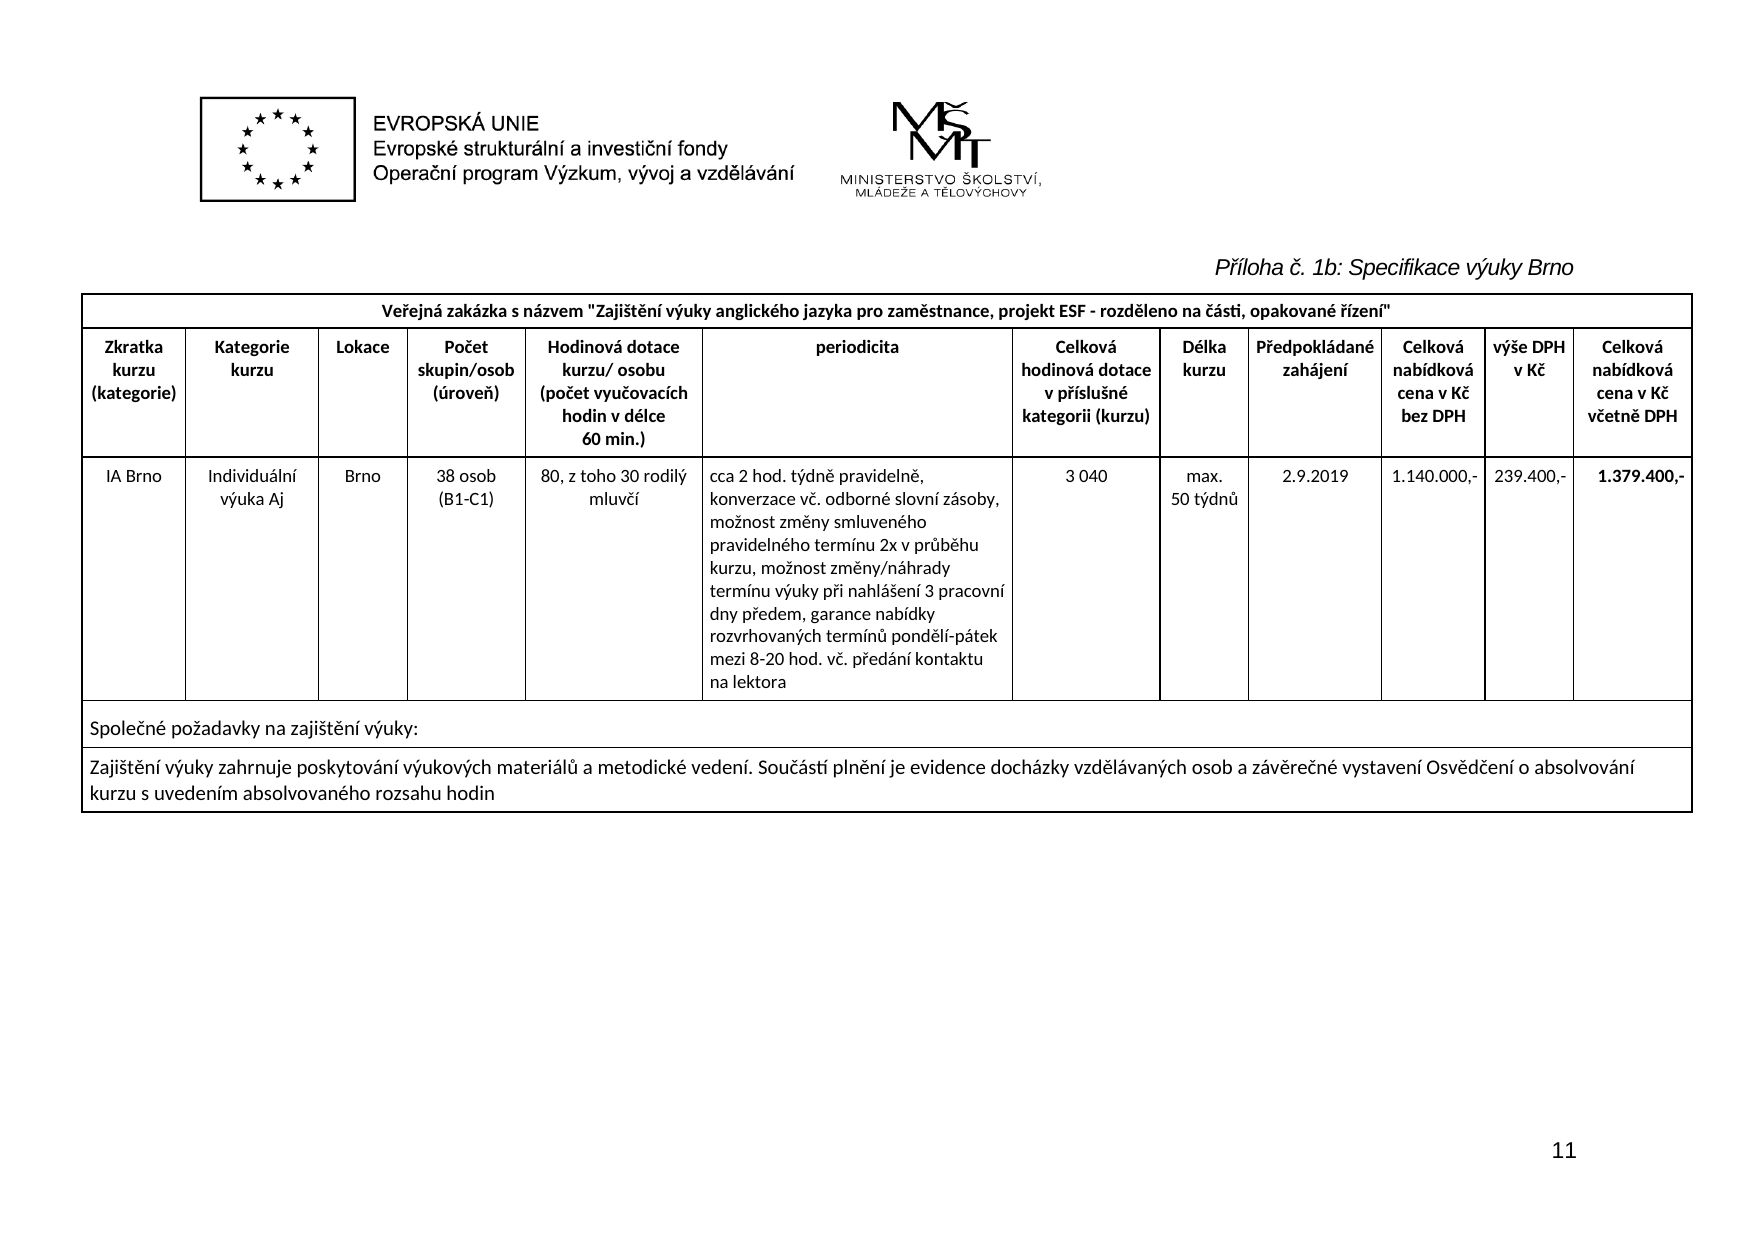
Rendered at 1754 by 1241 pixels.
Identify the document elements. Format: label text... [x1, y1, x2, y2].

table_header Veřejná zakázka s názvem "Zajištění výuky anglického jazyka pro zaměstnance, projekt ESF - rozděleno na části, opakované řízení" [83, 295, 1691, 327]
table_cell Celková nabídková cena v Kč včetně DPH [1574, 329, 1691, 456]
text Příloha č. 1b: Specifikace výuky Brno [148, 253, 1577, 280]
table_cell Zajištění výuky zahrnuje poskytování výukových materiálů a metodické vedení. Součástí plnění je evidence docházky vzdělávaných osob a závěrečné vystavení Osvědčení o absolvování kurzu s uvedením absolvovaného rozsahu hodin [83, 748, 1691, 811]
table_cell 239.400,- [1486, 458, 1573, 700]
table_cell Individuální výuka Aj [186, 458, 318, 700]
table_cell Počet skupin/osob (úroveň) [408, 329, 525, 456]
table_cell Zkratka kurzu (kategorie) [83, 329, 185, 456]
table_cell 1.379.400,- [1574, 458, 1691, 700]
table_cell Kategorie kurzu [186, 329, 318, 456]
table_cell periodicita [703, 329, 1012, 456]
table_cell Hodinová dotace kurzu/ osobu (počet vyučovacích hodin v délce 60 min.) [526, 329, 702, 456]
table_cell Předpokládané zahájení [1249, 329, 1381, 456]
table_cell Délka kurzu [1161, 329, 1248, 456]
table_cell IA Brno [83, 458, 185, 700]
table_cell Celková nabídková cena v Kč bez DPH [1382, 329, 1484, 456]
table_cell Společné požadavky na zajištění výuky: [83, 701, 1691, 747]
table_cell 38 osob (B1-C1) [408, 458, 525, 700]
table_cell výše DPH v Kč [1486, 329, 1573, 456]
table_cell 1.140.000,- [1382, 458, 1484, 700]
table_cell Lokace [319, 329, 407, 456]
table_cell 2.9.2019 [1249, 458, 1381, 700]
table_cell Celková hodinová dotace v příslušné kategorii (kurzu) [1013, 329, 1159, 456]
picture [147, 44, 1093, 254]
table_cell 80, z toho 30 rodilý mluvčí [526, 458, 702, 700]
table_cell max. 50 týdnů [1161, 458, 1248, 700]
table_cell Brno [319, 458, 407, 700]
table_cell 3 040 [1013, 458, 1159, 700]
table_cell cca 2 hod. týdně pravidelně, konverzace vč. odborné slovní zásoby, možnost změny smluveného pravidelného termínu 2x v průběhu kurzu, možnost změny/náhrady termínu výuky při nahlášení 3 pracovní dny předem, garance nabídky rozvrhovaných termínů pondělí-pátek mezi 8-20 hod. vč. předání kontaktu na lektora [703, 458, 1012, 700]
